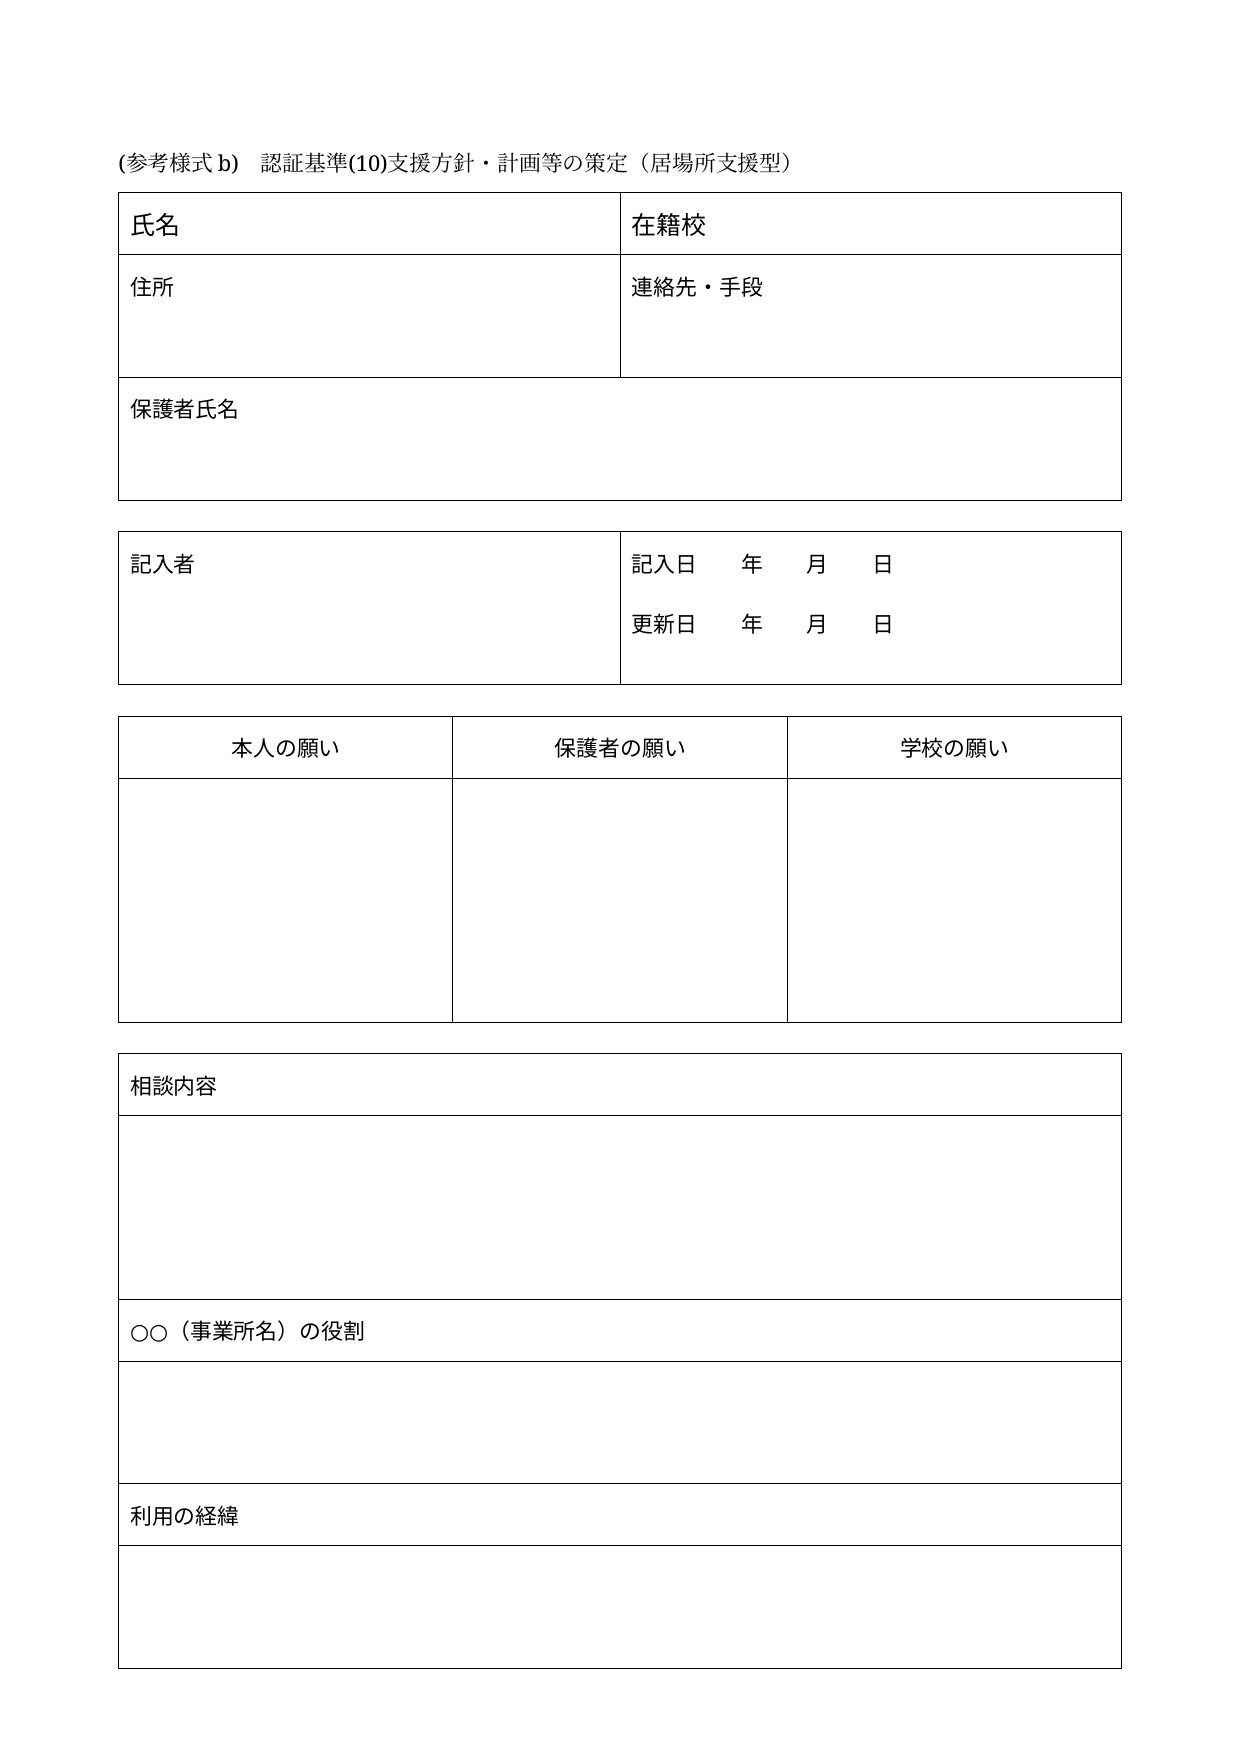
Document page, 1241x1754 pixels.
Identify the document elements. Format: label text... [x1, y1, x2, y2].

table_header 本人の願い [119, 717, 452, 777]
table_cell 連絡先・手段 [621, 255, 1121, 377]
table_cell ○○（事業所名）の役割 [119, 1300, 1121, 1361]
table_cell [788, 779, 1121, 1022]
table_cell 保護者氏名 [119, 378, 1121, 499]
table_cell [119, 1362, 1121, 1483]
table_header 記入者 [119, 532, 620, 684]
table_cell 住所 [119, 255, 620, 377]
table_header 保護者の願い [453, 717, 787, 777]
table_header 学校の願い [788, 717, 1121, 777]
table_header 在籍校 [621, 193, 1121, 254]
table_cell [453, 779, 787, 1022]
table_cell [119, 1116, 1121, 1299]
table_cell [119, 1546, 1121, 1668]
table_header 氏名 [119, 193, 620, 254]
table_cell 利用の経緯 [119, 1484, 1121, 1545]
table_cell [119, 779, 452, 1022]
table_header 記入日 年 月 日 更新日 年 月 日 [621, 532, 1121, 684]
text (参考様式b) 認証基準(10)支援方針・計画等の策定（居場所支援型） [118, 131, 1122, 192]
table_header 相談内容 [119, 1054, 1121, 1115]
